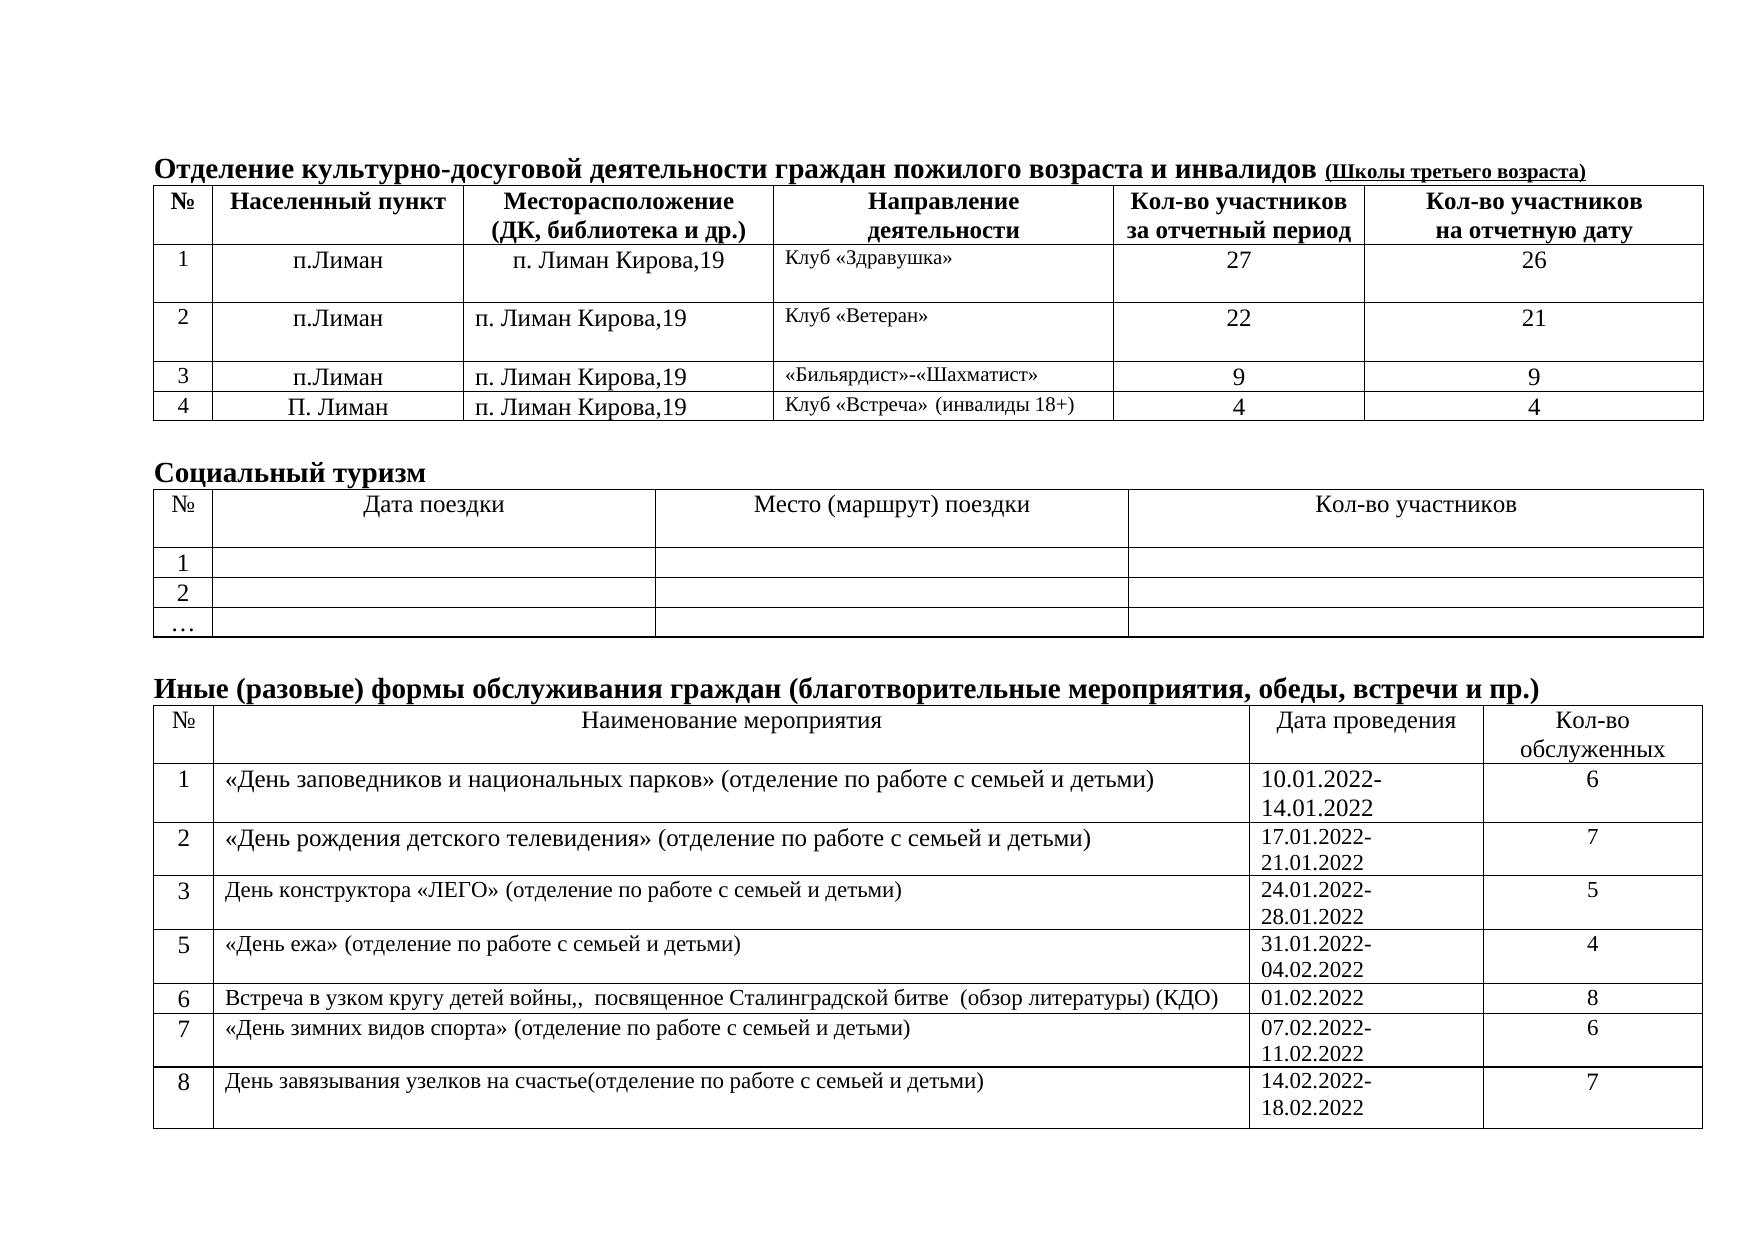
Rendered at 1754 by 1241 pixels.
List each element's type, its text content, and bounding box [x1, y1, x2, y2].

table_cell 01.02.2022 [1250, 984, 1483, 1013]
table_cell 21 [1365, 303, 1703, 361]
table_cell 22 [1114, 303, 1364, 361]
table_header Кол-во участников на отчетную дату [1365, 186, 1703, 244]
table_header Направление деятельности [774, 186, 1113, 244]
table_cell 9 [1365, 362, 1703, 391]
table_header № [154, 490, 212, 547]
table_header Наименование мероприятия [214, 706, 1249, 763]
table_header Дата поездки [213, 490, 655, 547]
table_cell День завязывания узелков на счастье(отделение по работе с семьей и детьми) [214, 1068, 1249, 1128]
table_cell Встреча в узком кругу детей войны,, посвященное Сталинградской битве (обзор литературы) (КДО) [214, 984, 1249, 1013]
text Социальный туризм [80, 455, 1713, 488]
table_header Кол-во участников [1129, 490, 1703, 547]
table_cell [656, 608, 1128, 636]
table_cell «День рождения детского телевидения» (отделение по работе с семьей и детьми) [214, 823, 1249, 875]
table_cell 2 [154, 823, 213, 875]
table_cell п. Лиман Кирова,19 [464, 392, 773, 420]
table_cell [656, 548, 1128, 577]
table_cell 4 [154, 392, 212, 420]
table_cell 14.02.2022-18.02.2022 [1250, 1068, 1483, 1128]
table_cell … [154, 608, 212, 636]
table_cell [1129, 608, 1703, 636]
table_cell 2 [154, 303, 212, 361]
table_cell 6 [154, 984, 213, 1013]
table_header Кол-во обслуженных [1484, 706, 1702, 763]
table_cell 7 [154, 1014, 213, 1066]
table_cell [213, 608, 655, 636]
table_cell 1 [154, 245, 212, 302]
table_cell [213, 578, 655, 607]
table_cell [213, 548, 655, 577]
table_cell 6 [1484, 764, 1702, 822]
table_cell п.Лиман [213, 245, 463, 302]
table_header Место (маршрут) поездки [656, 490, 1128, 547]
table_cell Клуб «Здравушка» [774, 245, 1113, 302]
table_cell «Бильярдист»-«Шахматист» [774, 362, 1113, 391]
table_cell 1 [154, 764, 213, 822]
table_cell 3 [154, 876, 213, 929]
table_header № [154, 186, 212, 244]
text Иные (разовые) формы обслуживания граждан (благотворительные мероприятия, обеды, встречи и пр.) [80, 671, 1713, 704]
table_cell 8 [154, 1068, 213, 1128]
table_cell 26 [1365, 245, 1703, 302]
table_cell 8 [1484, 984, 1702, 1013]
table_cell п.Лиман [213, 362, 463, 391]
table_cell п. Лиман Кирова,19 [464, 303, 773, 361]
table_cell Клуб «Ветеран» [774, 303, 1113, 361]
table_cell 3 [154, 362, 212, 391]
table_cell П. Лиман [213, 392, 463, 420]
table_cell 27 [1114, 245, 1364, 302]
table_header Кол-во участников за отчетный период [1114, 186, 1364, 244]
table_cell п.Лиман [213, 303, 463, 361]
table_header Месторасположение (ДК, библиотека и др.) [464, 186, 773, 244]
table_cell 7 [1484, 1068, 1702, 1128]
subtitle Отделение культурно-досуговой деятельности граждан пожилого возраста и инвалидов (Школы третьего возраста) [80, 152, 1713, 185]
table_cell «День ежа» (отделение по работе с семьей и детьми) [214, 930, 1249, 983]
table_cell 9 [1114, 362, 1364, 391]
table_cell [1129, 548, 1703, 577]
table_cell [656, 578, 1128, 607]
table_cell п. Лиман Кирова,19 [464, 245, 773, 302]
table_cell 4 [1365, 392, 1703, 420]
table_cell 1 [154, 548, 212, 577]
table_cell 5 [1484, 876, 1702, 929]
table_cell «День зимних видов спорта» (отделение по работе с семьей и детьми) [214, 1014, 1249, 1066]
table_header Населенный пункт [213, 186, 463, 244]
table_cell 4 [1114, 392, 1364, 420]
table_cell Клуб «Встреча» (инвалиды 18+) [774, 392, 1113, 420]
table_cell [1129, 578, 1703, 607]
table_cell 2 [154, 578, 212, 607]
table_cell 7 [1484, 823, 1702, 875]
table_cell 6 [1484, 1014, 1702, 1066]
table_cell 5 [154, 930, 213, 983]
table_header Дата проведения [1250, 706, 1483, 763]
table_cell День конструктора «ЛЕГО» (отделение по работе с семьей и детьми) [214, 876, 1249, 929]
table_cell «День заповедников и национальных парков» (отделение по работе с семьей и детьми) [214, 764, 1249, 822]
table_cell п. Лиман Кирова,19 [464, 362, 773, 391]
table_cell 4 [1484, 930, 1702, 983]
table_header № [154, 706, 213, 763]
